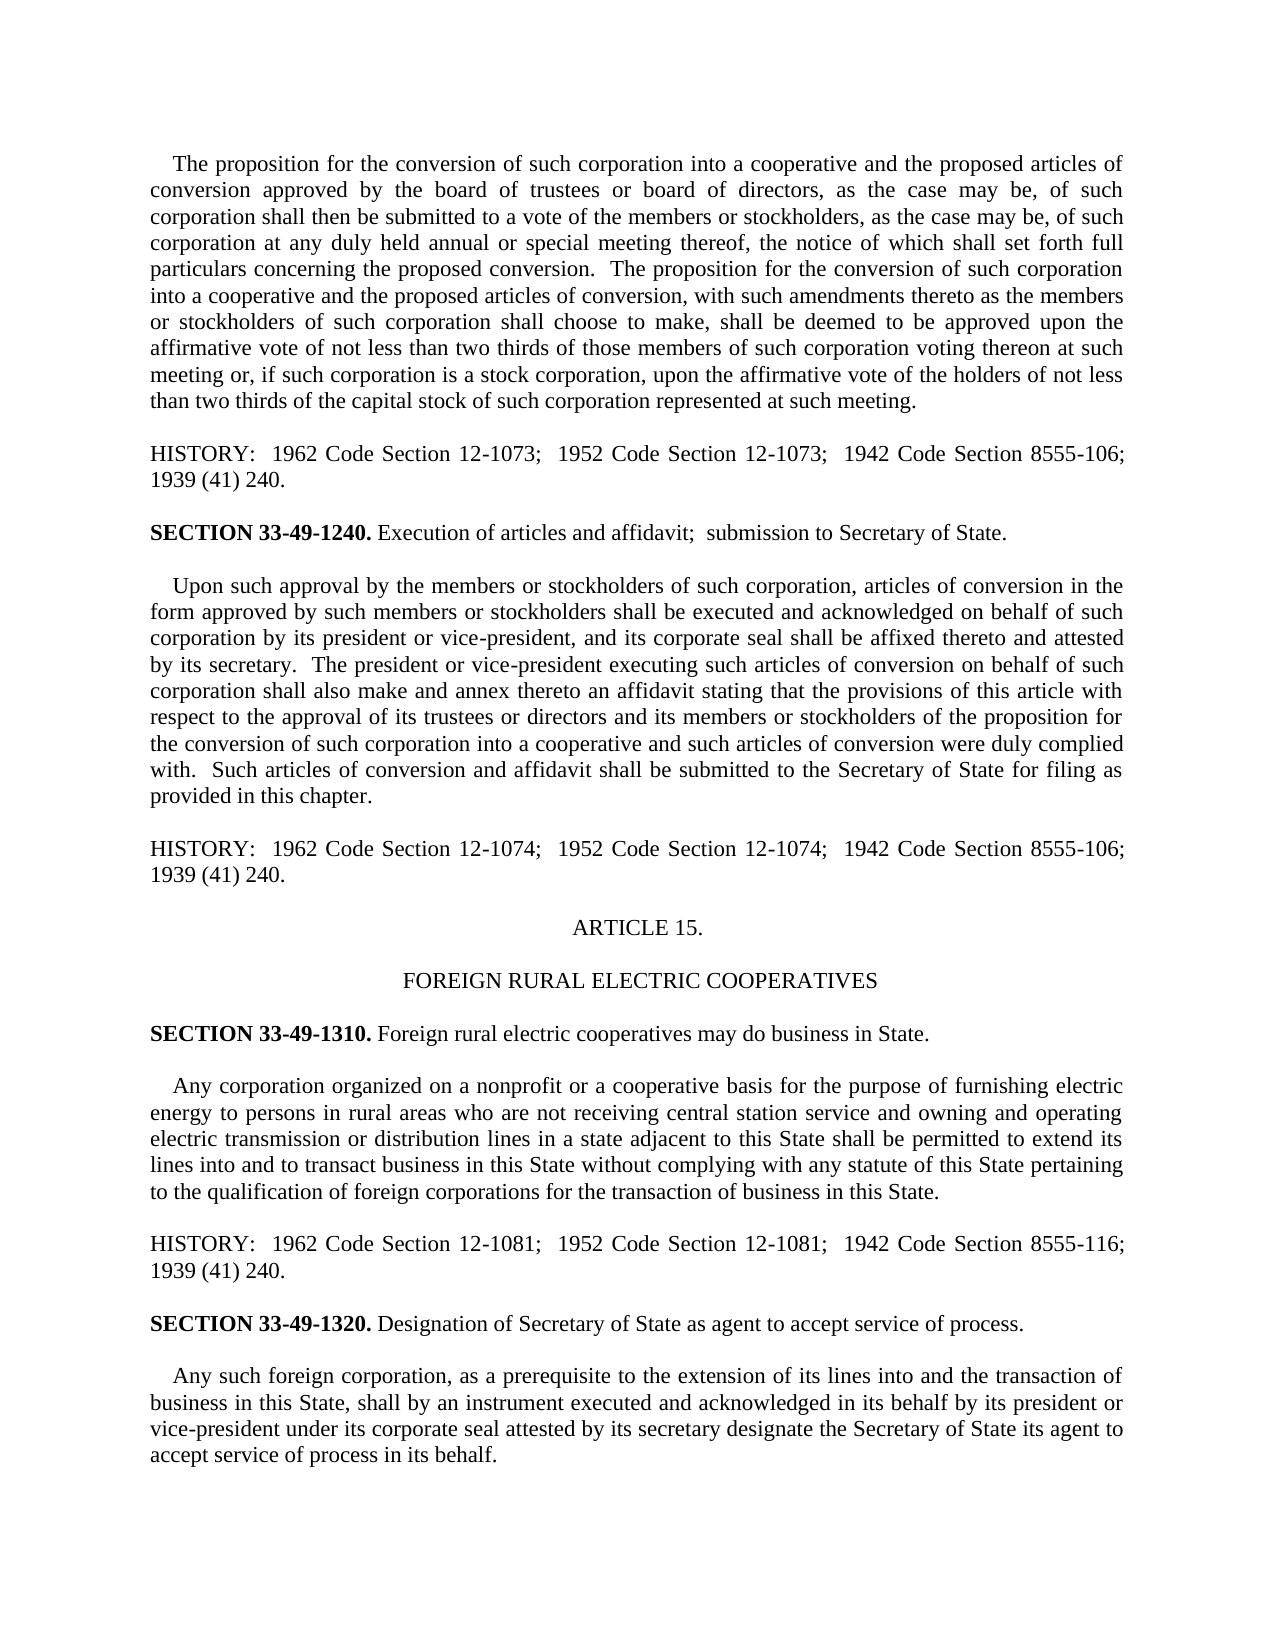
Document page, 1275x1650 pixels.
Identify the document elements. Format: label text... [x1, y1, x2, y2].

text The proposition for the conversion of such corporation into a cooperative and the proposed articles of conversion approved by the board of trustees or board of directors, as the case may be, of such corporation shall then be submitted to a vote of the members or stockholders, as the case may be, of such corporation at any duly held annual or special meeting thereof, the notice of which shall set forth full particulars concerning the proposed conversion. The proposition for the conversion of such corporation into a cooperative and the proposed articles of conversion, with such amendments thereto as the members or stockholders of such corporation shall choose to make, shall be deemed to be approved upon the affirmative vote of not less than two thirds of those members of such corporation voting thereon at such meeting or, if such corporation is a stock corporation, upon the affirmative vote of the holders of not less than two thirds of the capital stock of such corporation represented at such meeting. [150, 150, 1125, 413]
text HISTORY: 1962 Code Section 12-1074; 1952 Code Section 12-1074; 1942 Code Section 8555-106; 1939 (41) 240. [150, 835, 1125, 888]
text Any such foreign corporation, as a prerequisite to the extension of its lines into and the transaction of business in this State, shall by an instrument executed and acknowledged in its behalf by its president or vice-president under its corporate seal attested by its secretary designate the Secretary of State its agent to accept service of process in its behalf. [150, 1362, 1125, 1468]
text SECTION 33-49-1320. Designation of Secretary of State as agent to accept service of process. [150, 1309, 1125, 1336]
text Upon such approval by the members or stockholders of such corporation, articles of conversion in the form approved by such members or stockholders shall be executed and acknowledged on behalf of such corporation by its president or vice-president, and its corporate seal shall be affixed thereto and attested by its secretary. The president or vice-president executing such articles of conversion on behalf of such corporation shall also make and annex thereto an affidavit stating that the provisions of this article with respect to the approval of its trustees or directors and its members or stockholders of the proposition for the conversion of such corporation into a cooperative and such articles of conversion were duly complied with. Such articles of conversion and affidavit shall be submitted to the Secretary of State for filing as provided in this chapter. [150, 572, 1125, 809]
text Any corporation organized on a nonprofit or a cooperative basis for the purpose of furnishing electric energy to persons in rural areas who are not receiving central station service and owning and operating electric transmission or distribution lines in a state adjacent to this State shall be permitted to extend its lines into and to transact business in this State without complying with any statute of this State pertaining to the qualification of foreign corporations for the transaction of business in this State. [150, 1072, 1125, 1204]
text HISTORY: 1962 Code Section 12-1073; 1952 Code Section 12-1073; 1942 Code Section 8555-106; 1939 (41) 240. [150, 440, 1125, 493]
text HISTORY: 1962 Code Section 12-1081; 1952 Code Section 12-1081; 1942 Code Section 8555-116; 1939 (41) 240. [150, 1231, 1125, 1283]
text SECTION 33-49-1310. Foreign rural electric cooperatives may do business in State. [150, 1020, 1125, 1046]
text SECTION 33-49-1240. Execution of articles and affidavit; submission to Secretary of State. [150, 519, 1125, 545]
text ARTICLE 15. [150, 914, 1125, 941]
text FOREIGN RURAL ELECTRIC COOPERATIVES [150, 967, 1125, 993]
